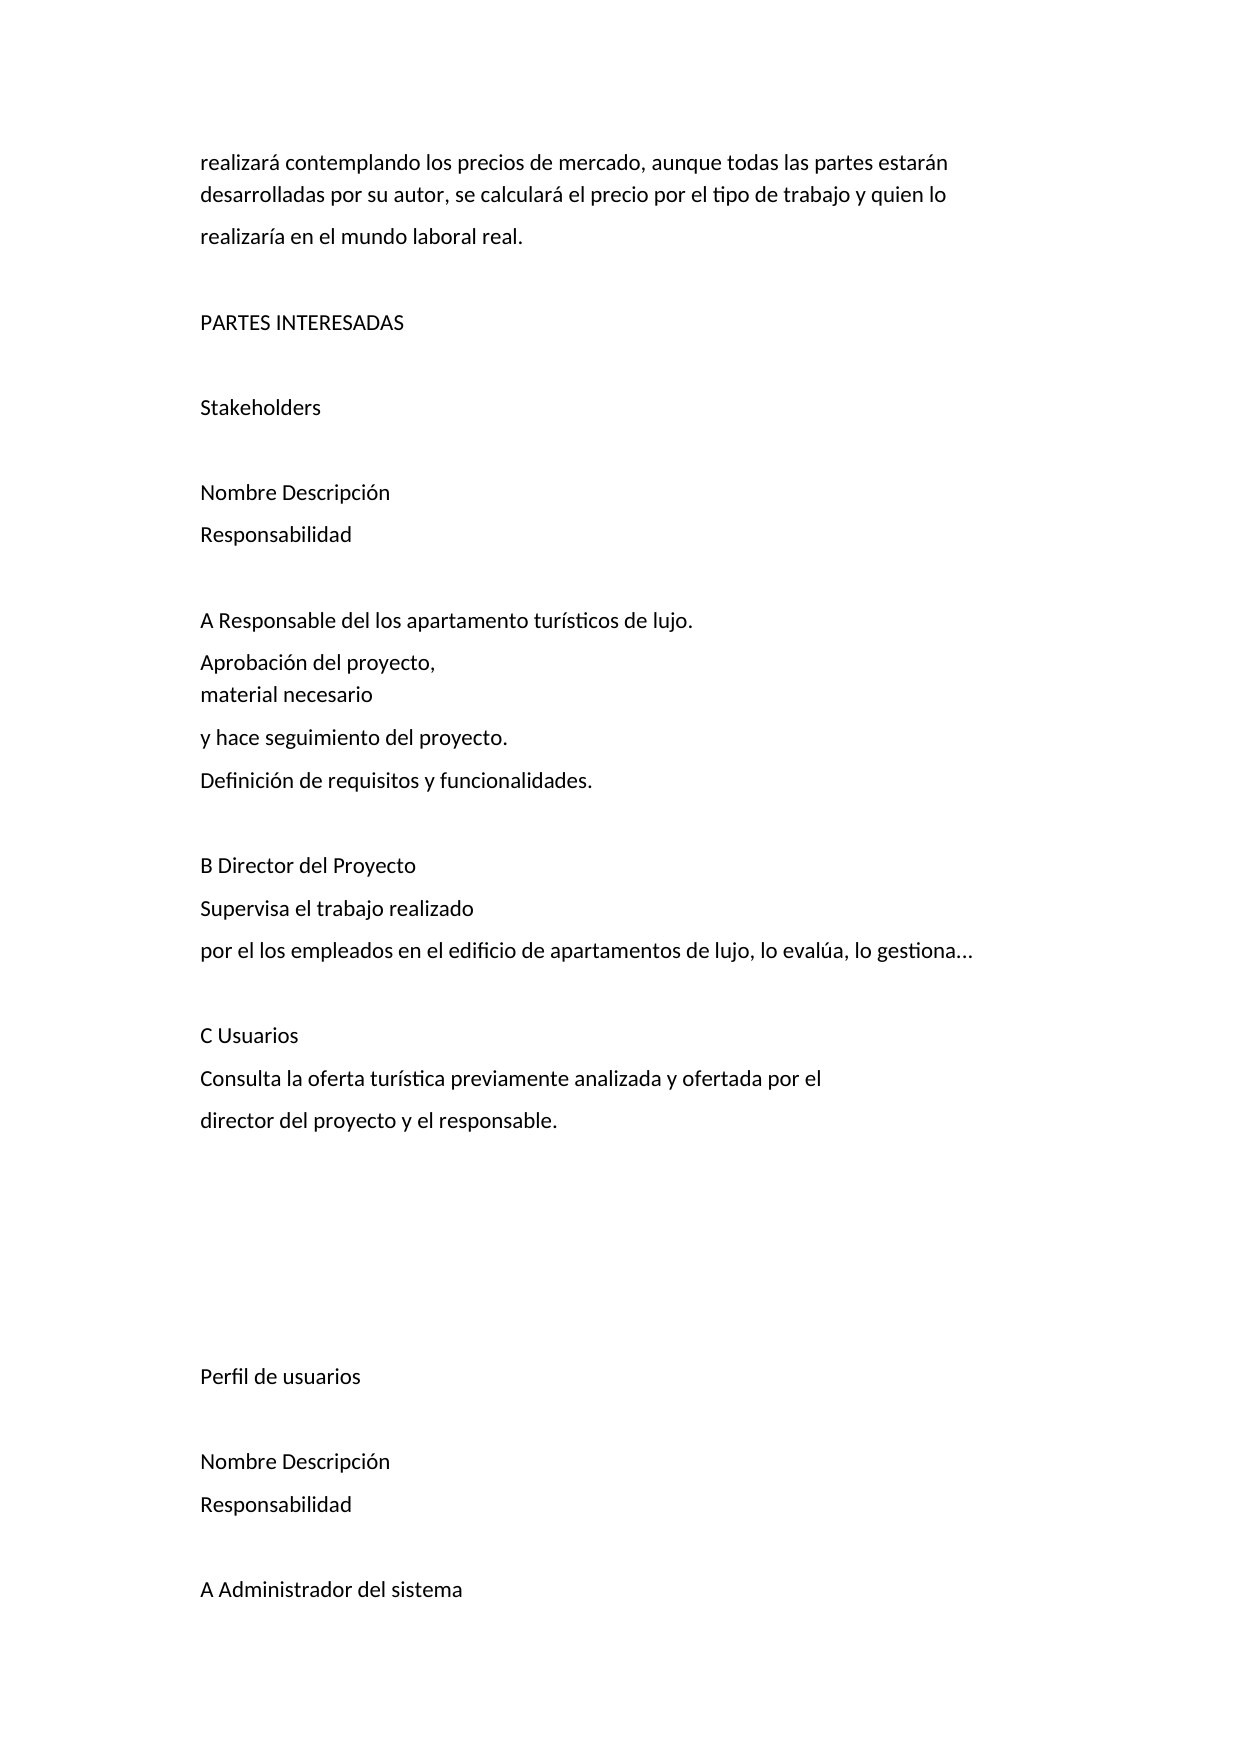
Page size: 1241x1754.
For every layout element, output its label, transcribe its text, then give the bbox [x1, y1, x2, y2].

text y hace seguimiento del proyecto. [200, 723, 1063, 751]
text Perfil de usuarios [200, 1362, 1063, 1390]
text Responsabilidad [200, 521, 1063, 549]
text A Responsable del los apartamento turísticos de lujo. [200, 606, 1063, 634]
text Nombre Descripción [200, 1447, 1063, 1476]
text PARTES INTERESADAS [200, 308, 1063, 336]
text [200, 148, 1063, 208]
text A Administrador del sistema [200, 1575, 1063, 1603]
text Definición de requisitos y funcionalidades. [200, 766, 1063, 794]
text Stakeholders [200, 393, 1063, 421]
text director del proyecto y el responsable. [200, 1107, 1063, 1135]
text Supervisa el trabajo realizado [200, 894, 1063, 922]
text realizaría en el mundo laboral real. [200, 222, 1063, 250]
text Consulta la oferta turística previamente analizada y ofertada por el [200, 1064, 1063, 1092]
text C Usuarios [200, 1021, 1063, 1049]
text Responsabilidad [200, 1490, 1063, 1518]
text por el los empleados en el edificio de apartamentos de lujo, lo evalúa, lo gestiona... [200, 936, 1063, 964]
text Aprobación del proyecto, material necesario [200, 648, 1063, 709]
text B Director del Proyecto [200, 851, 1063, 879]
text Nombre Descripción [200, 478, 1063, 506]
